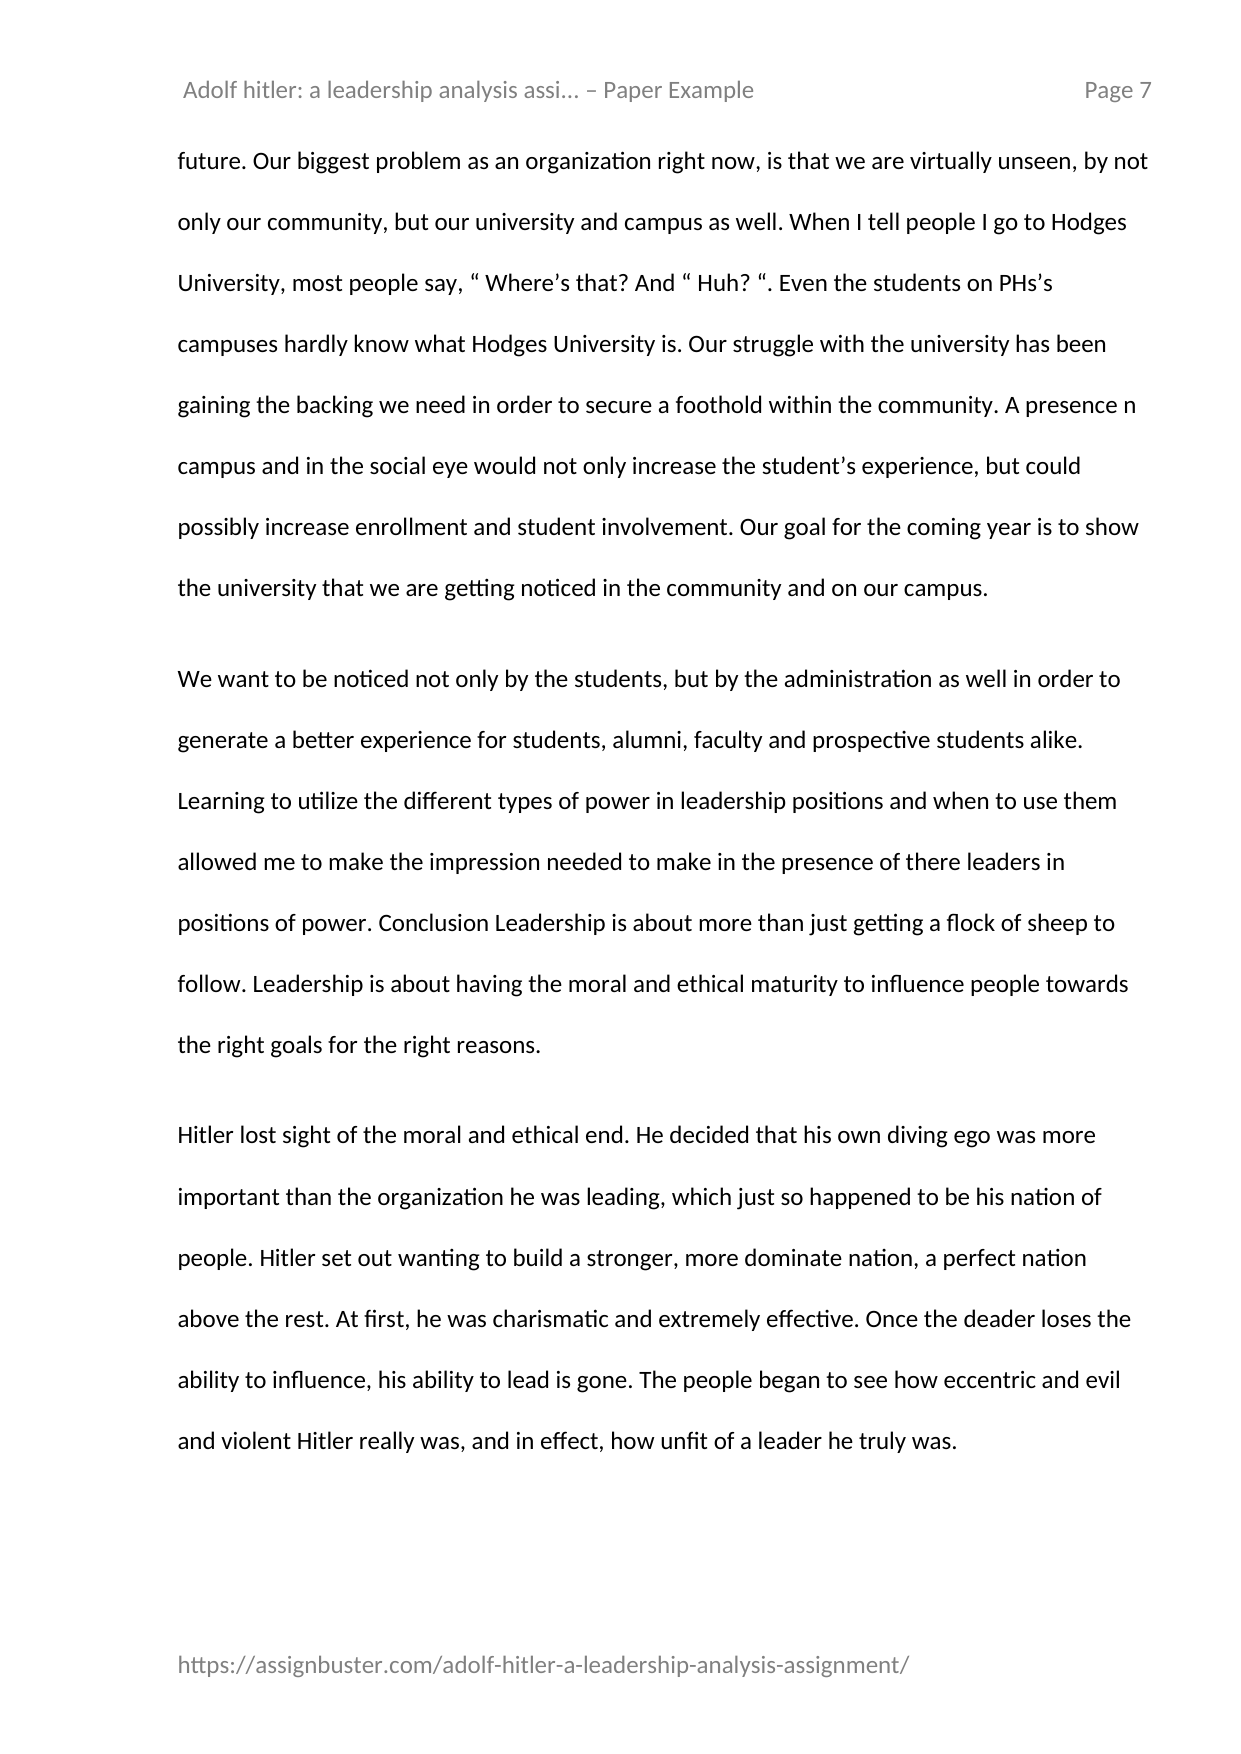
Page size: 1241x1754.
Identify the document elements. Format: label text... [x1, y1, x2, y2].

text Hitler lost sight of the moral and ethical end. He decided that his own diving ego was more important than the organization he was leading, which just so happened to be his nation of people. Hitler set out wanting to build a stronger, more dominate nation, a perfect nation above the rest. At first, he was charismatic and extremely effective. Once the deader loses the ability to influence, his ability to lead is gone. The people began to see how eccentric and evil and violent Hitler really was, and in effect, how unfit of a leader he truly was. [177, 1119, 1152, 1455]
text We want to be noticed not only by the students, but by the administration as well in order to generate a better experience for students, alumni, faculty and prospective students alike. Learning to utilize the different types of power in leadership positions and when to use them allowed me to make the impression needed to make in the presence of there leaders in positions of power. Conclusion Leadership is about more than just getting a flock of sheep to follow. Leadership is about having the moral and ethical maturity to influence people towards the right goals for the right reasons. [177, 663, 1152, 1059]
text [177, 145, 1152, 603]
